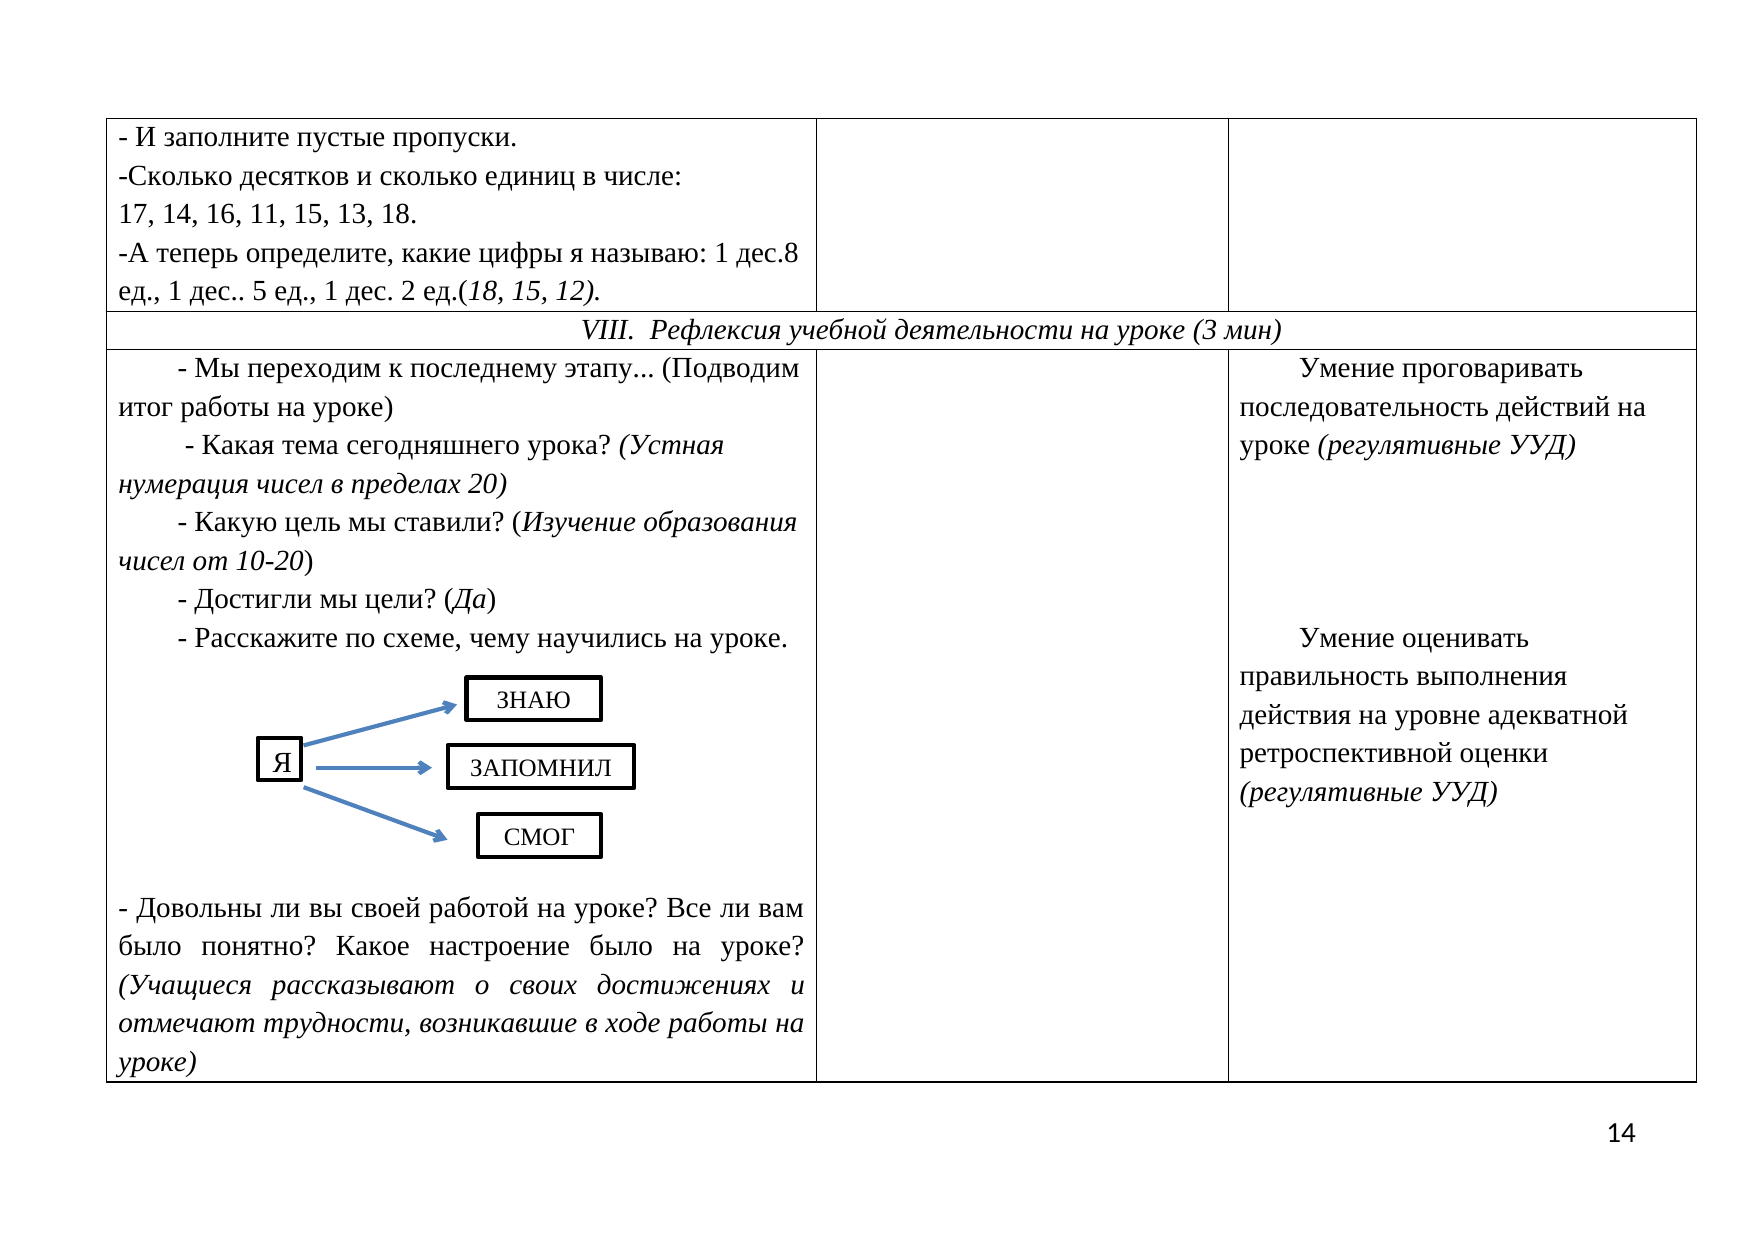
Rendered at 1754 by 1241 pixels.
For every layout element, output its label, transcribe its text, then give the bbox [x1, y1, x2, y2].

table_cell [817, 119, 1228, 311]
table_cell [1229, 119, 1696, 311]
table_cell VIII. Рефлексия учебной деятельности на уроке (3 мин) [107, 312, 1696, 349]
table_cell Умение проговаривать последовательность действий на уроке (регулятивные УУД) Умение оценивать правильность выполнения действия на уровне адекватной ретроспективной оценки (регулятивные УУД) [1229, 350, 1696, 1081]
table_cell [107, 119, 816, 311]
table_cell [817, 350, 1228, 1081]
table_cell - Мы переходим к последнему этапу... (Подводим итог работы на уроке) - Какая тема сегодняшнего урока? (Устная нумерация чисел в пределах 20) - Какую цель мы ставили? (Изучение образования чисел от 10-20) - Достигли мы цели? (Да) - Расскажите по схеме, чему научились на уроке. - Довольны ли вы своей работой на уроке? Все ли вам было понятно? Какое настроение было на уроке? (Учащиеся рассказывают о своих достижениях и отмечают трудности, возникавшие в ходе работы на уроке) [107, 350, 816, 1081]
